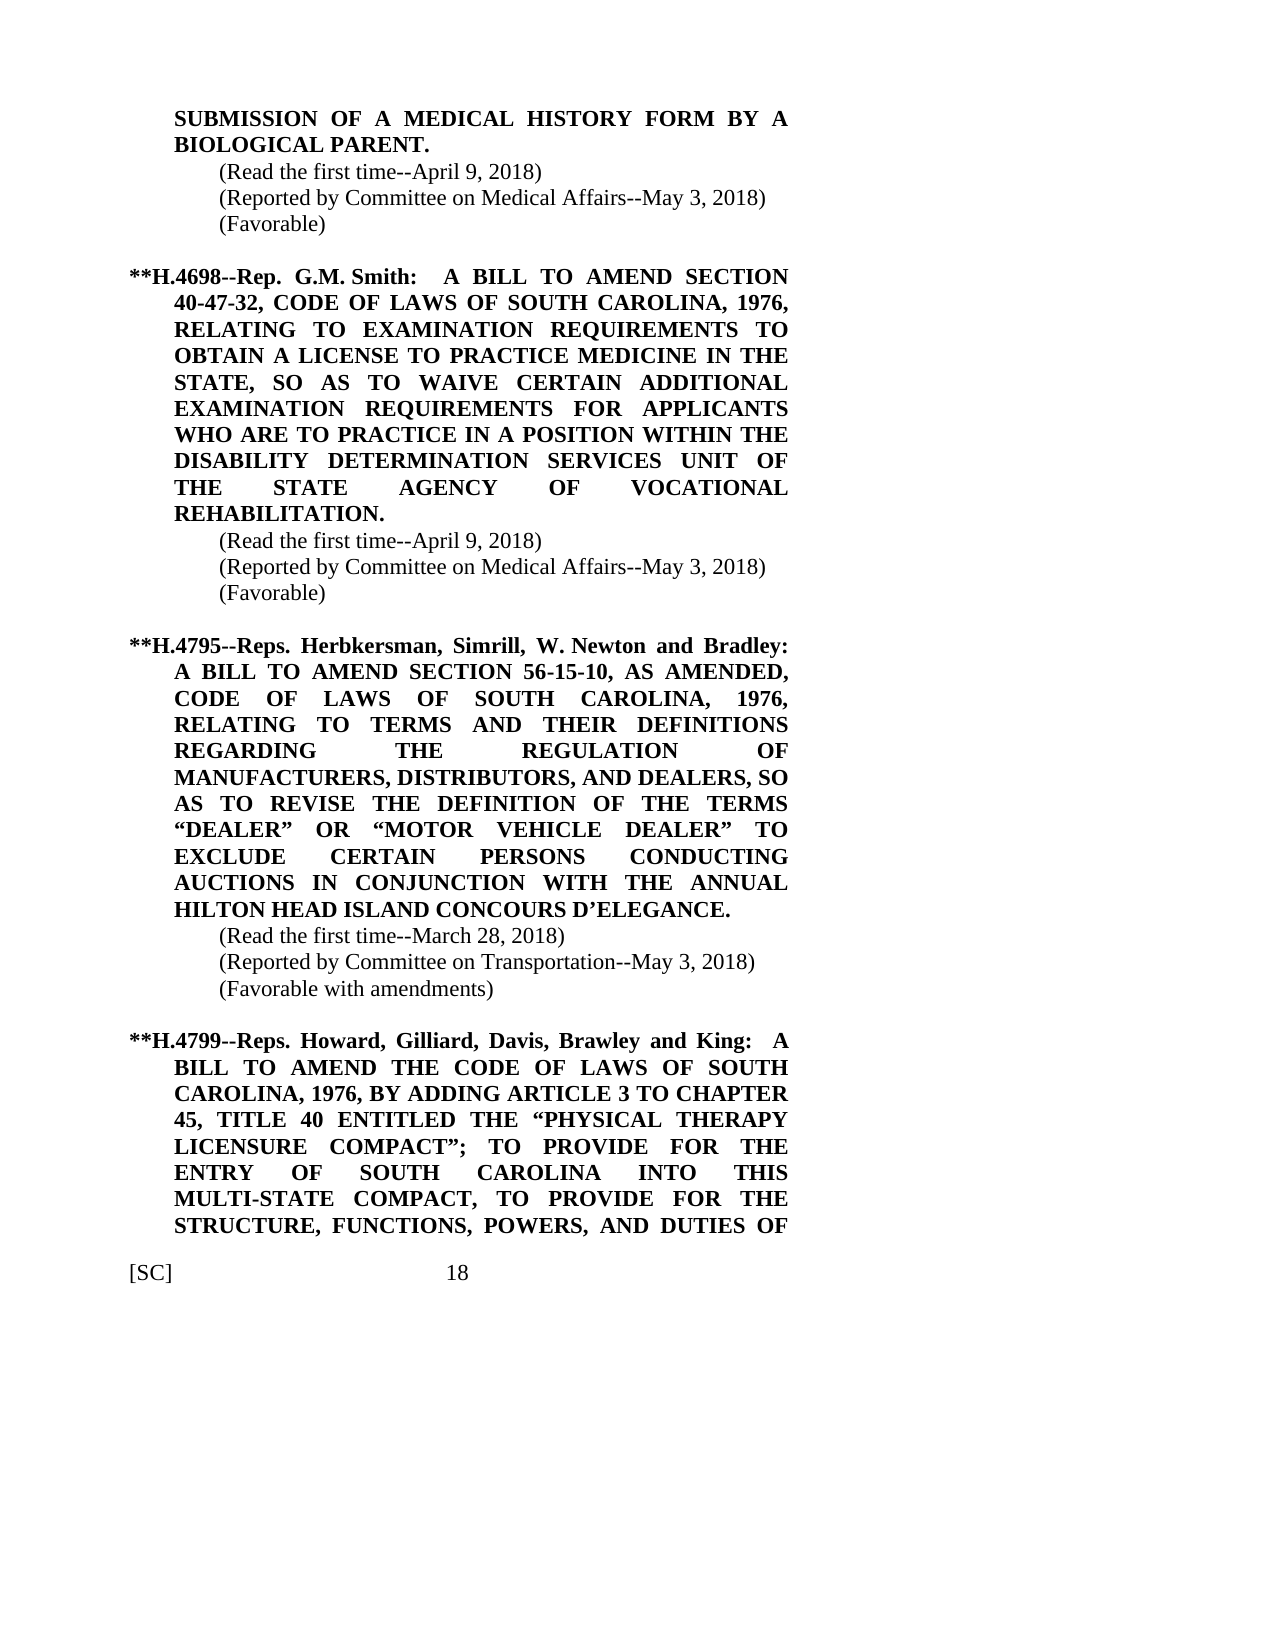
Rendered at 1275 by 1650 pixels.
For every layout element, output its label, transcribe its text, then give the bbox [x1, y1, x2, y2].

text (Favorable) [219, 579, 789, 606]
text (Favorable) [219, 210, 789, 237]
text (Reported by Committee on Medical Affairs--May 3, 2018) [219, 184, 789, 210]
text (Reported by Committee on Transportation--May 3, 2018) [219, 948, 789, 975]
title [129, 1027, 789, 1238]
title **H.4698--Rep. G.M. Smith: A BILL TO AMEND SECTION 40-47-32, CODE OF LAWS OF SOUTH CAROLINA, 1976, RELATING TO EXAMINATION REQUIREMENTS TO OBTAIN A LICENSE TO PRACTICE MEDICINE IN THE STATE, SO AS TO WAIVE CERTAIN ADDITIONAL EXAMINATION REQUIREMENTS FOR APPLICANTS WHO ARE TO PRACTICE IN A POSITION WITHIN THE DISABILITY DETERMINATION SERVICES UNIT OF THE STATE AGENCY OF VOCATIONAL REHABILITATION. [129, 263, 789, 527]
title **H.4795--Reps. Herbkersman, Simrill, W. Newton and Bradley: A BILL TO AMEND SECTION 56-15-10, AS AMENDED, CODE OF LAWS OF SOUTH CAROLINA, 1976, RELATING TO TERMS AND THEIR DEFINITIONS REGARDING THE REGULATION OF MANUFACTURERS, DISTRIBUTORS, AND DEALERS, SO AS TO REVISE THE DEFINITION OF THE TERMS “DEALER” OR “MOTOR VEHICLE DEALER” TO EXCLUDE CERTAIN PERSONS CONDUCTING AUCTIONS IN CONJUNCTION WITH THE ANNUAL HILTON HEAD ISLAND CONCOURS D’ELEGANCE. [129, 632, 789, 922]
text (Read the first time--March 28, 2018) [219, 922, 789, 948]
text (Reported by Committee on Medical Affairs--May 3, 2018) [219, 553, 789, 579]
text (Favorable with amendments) [219, 975, 789, 1001]
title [129, 105, 789, 158]
text (Read the first time--April 9, 2018) [219, 158, 789, 184]
text (Read the first time--April 9, 2018) [219, 527, 789, 553]
